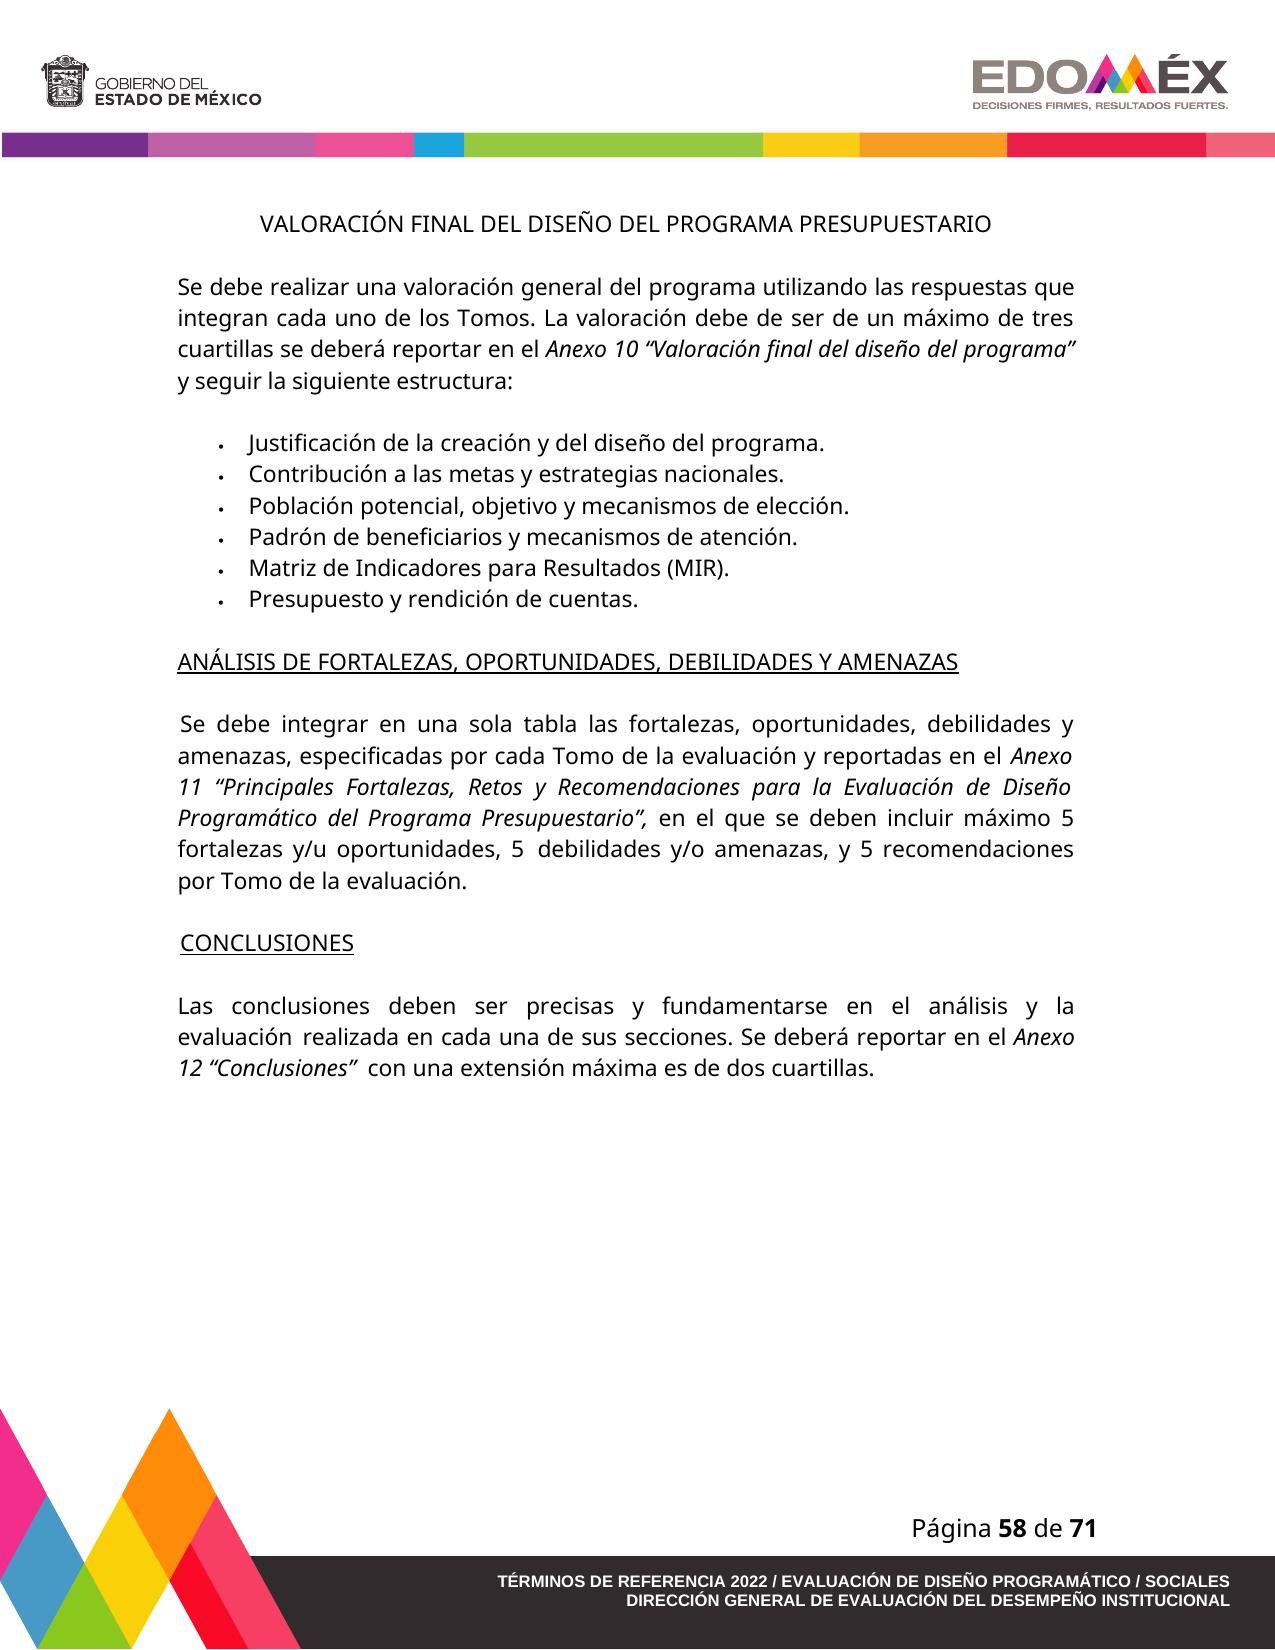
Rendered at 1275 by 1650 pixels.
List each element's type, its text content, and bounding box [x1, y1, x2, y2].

list Padrón de beneficiarios y mecanismos de atención. [219, 521, 1075, 552]
list Matriz de Indicadores para Resultados (MIR). [219, 552, 1075, 583]
text CONCLUSIONES [177, 927, 1075, 958]
text Se debe integrar en una sola tabla las fortalezas, oportunidades, debilidades y amenazas, especificadas por cada Tomo de la evaluación y reportadas en el Anexo 11 “Principales Fortalezas, Retos y Recomendaciones para la Evaluación de Diseño Programático del Programa Presupuestario”, en el que se deben incluir máximo 5 fortalezas y/u oportunidades, 5 debilidades y/o amenazas, y 5 recomendaciones por Tomo de la evaluación. [177, 708, 1075, 896]
list Población potencial, objetivo y mecanismos de elección. [219, 490, 1075, 521]
list Justificación de la creación y del diseño del programa. [219, 427, 1075, 458]
picture [0, 0, 1275, 1650]
list Presupuesto y rendición de cuentas. [219, 583, 1075, 615]
text Se debe realizar una valoración general del programa utilizando las respuestas que integran cada uno de los Tomos. La valoración debe de ser de un máximo de tres cuartillas se deberá reportar en el Anexo 10 “Valoración final del diseño del programa” y seguir la siguiente estructura: [177, 271, 1075, 396]
text ANÁLISIS DE FORTALEZAS, OPORTUNIDADES, DEBILIDADES Y AMENAZAS [177, 646, 1075, 677]
list Contribución a las metas y estrategias nacionales. [219, 458, 1075, 490]
text VALORACIÓN FINAL DEL DISEÑO DEL PROGRAMA PRESUPUESTARIO [177, 208, 1075, 240]
text Las conclusiones deben ser precisas y fundamentarse en el análisis y la evaluación realizada en cada una de sus secciones. Se deberá reportar en el Anexo 12 “Conclusiones” con una extensión máxima es de dos cuartillas. [177, 990, 1075, 1083]
